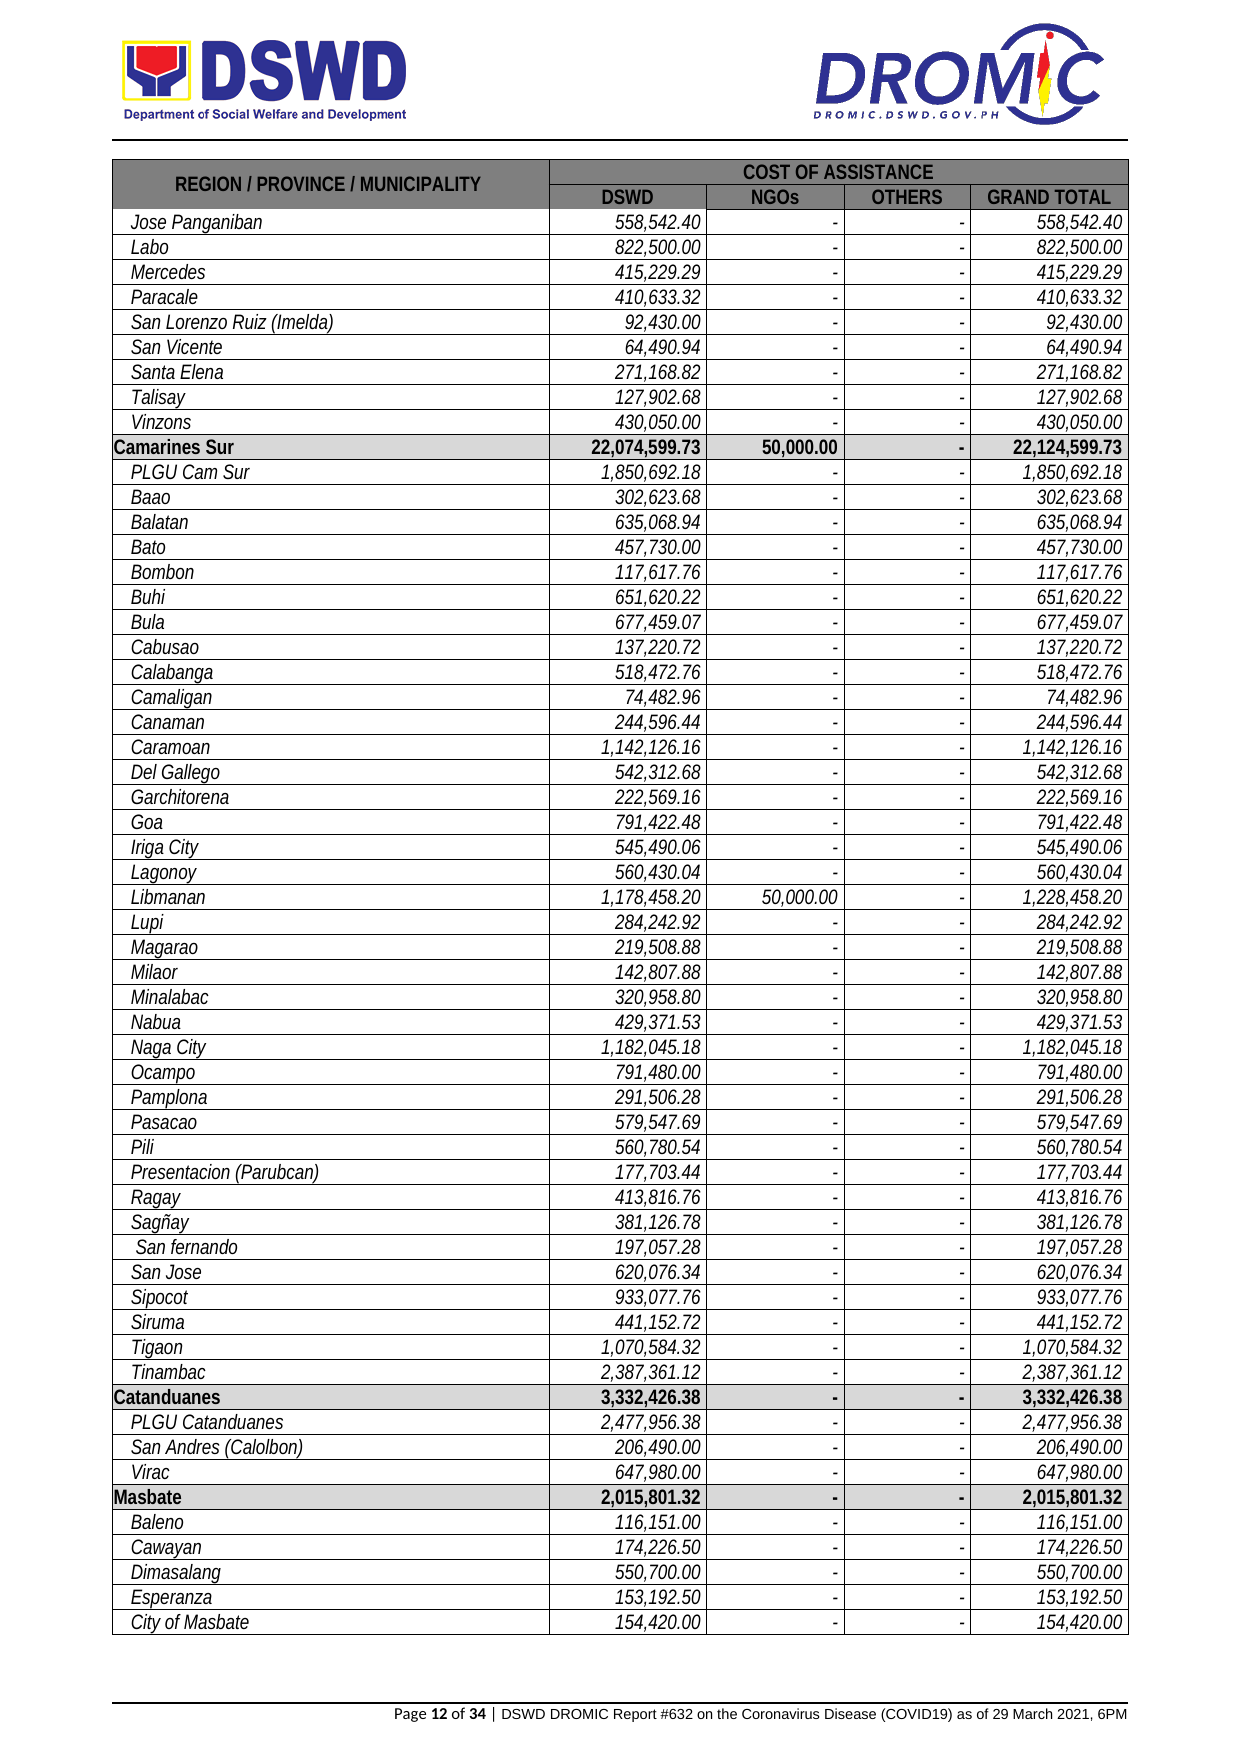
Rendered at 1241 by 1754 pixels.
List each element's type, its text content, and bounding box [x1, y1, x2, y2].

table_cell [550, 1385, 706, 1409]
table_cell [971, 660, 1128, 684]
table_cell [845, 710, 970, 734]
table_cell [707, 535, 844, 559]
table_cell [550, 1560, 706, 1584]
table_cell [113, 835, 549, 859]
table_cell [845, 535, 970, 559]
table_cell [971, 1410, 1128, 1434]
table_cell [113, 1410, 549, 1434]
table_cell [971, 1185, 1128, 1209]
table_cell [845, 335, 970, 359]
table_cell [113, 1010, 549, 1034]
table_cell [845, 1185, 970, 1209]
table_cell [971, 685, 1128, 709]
picture [112, 37, 416, 125]
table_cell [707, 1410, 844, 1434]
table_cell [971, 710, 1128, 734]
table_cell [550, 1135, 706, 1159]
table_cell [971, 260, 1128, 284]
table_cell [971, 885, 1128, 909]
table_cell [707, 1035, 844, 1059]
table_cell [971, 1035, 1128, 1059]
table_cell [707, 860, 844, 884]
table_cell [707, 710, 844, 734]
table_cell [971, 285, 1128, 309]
table_cell NGOs [707, 185, 844, 209]
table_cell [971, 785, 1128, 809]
table_cell DSWD [550, 185, 706, 209]
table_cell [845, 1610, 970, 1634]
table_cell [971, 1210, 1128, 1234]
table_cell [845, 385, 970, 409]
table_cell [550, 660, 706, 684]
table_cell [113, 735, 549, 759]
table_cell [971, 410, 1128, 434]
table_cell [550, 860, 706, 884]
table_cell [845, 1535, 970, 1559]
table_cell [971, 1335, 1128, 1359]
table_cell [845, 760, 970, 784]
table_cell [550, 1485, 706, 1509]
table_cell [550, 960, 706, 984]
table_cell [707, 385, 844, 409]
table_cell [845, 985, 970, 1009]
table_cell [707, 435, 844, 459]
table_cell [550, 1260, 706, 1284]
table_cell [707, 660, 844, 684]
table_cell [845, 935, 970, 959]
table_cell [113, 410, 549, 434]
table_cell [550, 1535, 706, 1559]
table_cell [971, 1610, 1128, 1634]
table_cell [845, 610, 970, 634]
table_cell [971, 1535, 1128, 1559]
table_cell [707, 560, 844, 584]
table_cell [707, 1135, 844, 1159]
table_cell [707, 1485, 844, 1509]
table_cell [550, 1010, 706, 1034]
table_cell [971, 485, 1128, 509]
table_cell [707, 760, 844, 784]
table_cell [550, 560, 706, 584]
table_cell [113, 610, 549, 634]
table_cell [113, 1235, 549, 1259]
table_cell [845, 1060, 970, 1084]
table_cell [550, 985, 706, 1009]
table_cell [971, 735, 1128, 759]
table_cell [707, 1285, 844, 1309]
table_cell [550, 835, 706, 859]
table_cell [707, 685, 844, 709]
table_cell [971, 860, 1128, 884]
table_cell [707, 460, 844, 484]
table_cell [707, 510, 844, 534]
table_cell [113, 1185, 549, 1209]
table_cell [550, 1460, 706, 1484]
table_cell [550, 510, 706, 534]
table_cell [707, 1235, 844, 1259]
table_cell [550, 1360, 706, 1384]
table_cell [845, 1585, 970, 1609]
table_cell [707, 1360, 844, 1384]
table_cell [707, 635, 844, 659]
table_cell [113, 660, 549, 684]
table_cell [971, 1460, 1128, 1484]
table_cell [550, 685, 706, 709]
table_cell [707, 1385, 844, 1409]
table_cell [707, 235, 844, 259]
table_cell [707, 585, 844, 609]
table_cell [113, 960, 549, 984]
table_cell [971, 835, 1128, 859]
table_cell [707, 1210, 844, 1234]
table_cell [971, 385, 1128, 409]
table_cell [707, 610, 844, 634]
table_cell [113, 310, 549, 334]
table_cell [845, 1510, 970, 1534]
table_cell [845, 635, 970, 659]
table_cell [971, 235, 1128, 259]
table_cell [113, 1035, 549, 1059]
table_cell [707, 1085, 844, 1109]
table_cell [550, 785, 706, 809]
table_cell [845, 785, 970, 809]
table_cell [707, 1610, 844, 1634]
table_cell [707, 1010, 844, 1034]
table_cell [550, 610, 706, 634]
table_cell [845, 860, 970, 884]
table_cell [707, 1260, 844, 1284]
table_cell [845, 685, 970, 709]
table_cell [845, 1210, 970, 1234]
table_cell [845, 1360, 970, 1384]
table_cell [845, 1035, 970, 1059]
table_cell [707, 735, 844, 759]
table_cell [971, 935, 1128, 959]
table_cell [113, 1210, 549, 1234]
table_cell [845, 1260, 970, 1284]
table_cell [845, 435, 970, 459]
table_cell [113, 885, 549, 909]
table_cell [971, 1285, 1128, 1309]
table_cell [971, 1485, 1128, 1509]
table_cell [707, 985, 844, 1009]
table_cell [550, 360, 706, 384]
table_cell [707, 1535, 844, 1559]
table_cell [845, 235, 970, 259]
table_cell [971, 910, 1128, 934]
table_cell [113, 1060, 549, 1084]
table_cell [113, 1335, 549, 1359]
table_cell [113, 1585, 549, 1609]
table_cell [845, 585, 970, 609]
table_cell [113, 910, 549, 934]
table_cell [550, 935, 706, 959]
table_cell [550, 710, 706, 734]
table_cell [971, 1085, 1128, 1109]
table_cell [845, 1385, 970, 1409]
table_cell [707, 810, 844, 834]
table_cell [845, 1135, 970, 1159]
table_cell GRAND TOTAL [971, 185, 1128, 209]
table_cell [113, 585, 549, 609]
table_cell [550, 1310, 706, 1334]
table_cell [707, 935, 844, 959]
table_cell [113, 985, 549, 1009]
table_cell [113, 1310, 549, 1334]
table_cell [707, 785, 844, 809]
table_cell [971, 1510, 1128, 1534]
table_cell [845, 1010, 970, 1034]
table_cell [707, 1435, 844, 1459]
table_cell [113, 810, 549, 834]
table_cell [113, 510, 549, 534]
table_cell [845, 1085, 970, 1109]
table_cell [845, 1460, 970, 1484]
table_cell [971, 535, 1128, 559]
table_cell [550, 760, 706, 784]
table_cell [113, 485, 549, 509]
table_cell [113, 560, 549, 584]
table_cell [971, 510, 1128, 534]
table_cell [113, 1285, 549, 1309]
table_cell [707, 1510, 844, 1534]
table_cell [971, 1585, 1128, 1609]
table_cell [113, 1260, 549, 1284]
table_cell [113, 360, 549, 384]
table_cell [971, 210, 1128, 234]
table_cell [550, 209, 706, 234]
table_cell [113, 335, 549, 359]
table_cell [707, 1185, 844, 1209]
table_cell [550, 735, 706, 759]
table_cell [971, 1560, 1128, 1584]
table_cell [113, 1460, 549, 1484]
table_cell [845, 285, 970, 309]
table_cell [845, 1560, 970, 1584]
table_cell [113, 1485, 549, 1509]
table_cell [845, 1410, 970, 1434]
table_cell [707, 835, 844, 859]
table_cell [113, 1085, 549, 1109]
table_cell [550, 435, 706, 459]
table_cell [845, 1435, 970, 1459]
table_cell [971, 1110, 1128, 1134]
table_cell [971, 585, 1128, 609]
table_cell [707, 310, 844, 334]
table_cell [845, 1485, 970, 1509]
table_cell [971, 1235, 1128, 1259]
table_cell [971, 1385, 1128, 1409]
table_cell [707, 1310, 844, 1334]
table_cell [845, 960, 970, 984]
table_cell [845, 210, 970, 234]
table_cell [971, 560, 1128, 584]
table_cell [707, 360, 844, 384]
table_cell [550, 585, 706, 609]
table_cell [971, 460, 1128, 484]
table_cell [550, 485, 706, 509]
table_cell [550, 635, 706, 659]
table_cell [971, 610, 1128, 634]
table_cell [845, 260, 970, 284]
table_header COST OF ASSISTANCE [550, 160, 1128, 184]
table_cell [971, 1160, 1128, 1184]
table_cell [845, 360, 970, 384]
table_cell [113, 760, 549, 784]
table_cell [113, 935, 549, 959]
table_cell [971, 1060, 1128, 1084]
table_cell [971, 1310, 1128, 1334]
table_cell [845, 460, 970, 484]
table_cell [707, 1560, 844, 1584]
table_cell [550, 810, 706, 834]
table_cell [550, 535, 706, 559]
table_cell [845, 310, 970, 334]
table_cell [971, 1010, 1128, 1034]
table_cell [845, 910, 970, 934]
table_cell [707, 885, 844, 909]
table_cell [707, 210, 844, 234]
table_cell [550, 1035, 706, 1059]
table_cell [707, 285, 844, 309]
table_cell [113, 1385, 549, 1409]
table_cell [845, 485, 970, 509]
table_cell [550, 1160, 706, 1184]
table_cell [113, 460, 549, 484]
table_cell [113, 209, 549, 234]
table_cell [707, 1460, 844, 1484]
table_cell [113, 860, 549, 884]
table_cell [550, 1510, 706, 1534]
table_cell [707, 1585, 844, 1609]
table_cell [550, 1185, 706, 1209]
picture [781, 23, 1133, 125]
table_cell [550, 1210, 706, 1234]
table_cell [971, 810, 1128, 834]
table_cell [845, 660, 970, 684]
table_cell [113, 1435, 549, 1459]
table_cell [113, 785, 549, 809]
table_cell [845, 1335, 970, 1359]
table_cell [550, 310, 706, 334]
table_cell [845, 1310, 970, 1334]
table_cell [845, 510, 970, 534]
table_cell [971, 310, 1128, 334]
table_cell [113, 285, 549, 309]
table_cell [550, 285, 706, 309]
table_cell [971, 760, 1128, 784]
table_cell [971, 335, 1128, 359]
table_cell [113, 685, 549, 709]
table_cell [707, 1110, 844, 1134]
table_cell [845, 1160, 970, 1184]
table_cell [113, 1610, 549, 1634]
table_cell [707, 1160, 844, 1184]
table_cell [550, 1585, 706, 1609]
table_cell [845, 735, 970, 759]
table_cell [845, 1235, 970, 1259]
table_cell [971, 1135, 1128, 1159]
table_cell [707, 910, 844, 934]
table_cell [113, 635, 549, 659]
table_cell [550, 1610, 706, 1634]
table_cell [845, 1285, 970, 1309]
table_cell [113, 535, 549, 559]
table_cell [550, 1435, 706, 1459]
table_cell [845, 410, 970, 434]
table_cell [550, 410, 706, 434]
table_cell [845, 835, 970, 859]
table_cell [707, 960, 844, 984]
table_header REGION / PROVINCE / MUNICIPALITY [113, 160, 549, 209]
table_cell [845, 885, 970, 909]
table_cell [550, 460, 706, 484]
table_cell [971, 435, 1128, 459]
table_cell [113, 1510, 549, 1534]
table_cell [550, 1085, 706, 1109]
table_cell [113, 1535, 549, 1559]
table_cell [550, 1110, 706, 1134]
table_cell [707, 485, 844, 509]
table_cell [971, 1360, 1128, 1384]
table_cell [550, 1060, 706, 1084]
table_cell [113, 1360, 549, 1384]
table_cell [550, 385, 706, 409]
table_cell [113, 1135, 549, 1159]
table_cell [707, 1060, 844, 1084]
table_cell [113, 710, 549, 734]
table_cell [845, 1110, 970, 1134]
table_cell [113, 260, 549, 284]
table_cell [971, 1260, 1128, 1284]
table_cell OTHERS [845, 185, 970, 209]
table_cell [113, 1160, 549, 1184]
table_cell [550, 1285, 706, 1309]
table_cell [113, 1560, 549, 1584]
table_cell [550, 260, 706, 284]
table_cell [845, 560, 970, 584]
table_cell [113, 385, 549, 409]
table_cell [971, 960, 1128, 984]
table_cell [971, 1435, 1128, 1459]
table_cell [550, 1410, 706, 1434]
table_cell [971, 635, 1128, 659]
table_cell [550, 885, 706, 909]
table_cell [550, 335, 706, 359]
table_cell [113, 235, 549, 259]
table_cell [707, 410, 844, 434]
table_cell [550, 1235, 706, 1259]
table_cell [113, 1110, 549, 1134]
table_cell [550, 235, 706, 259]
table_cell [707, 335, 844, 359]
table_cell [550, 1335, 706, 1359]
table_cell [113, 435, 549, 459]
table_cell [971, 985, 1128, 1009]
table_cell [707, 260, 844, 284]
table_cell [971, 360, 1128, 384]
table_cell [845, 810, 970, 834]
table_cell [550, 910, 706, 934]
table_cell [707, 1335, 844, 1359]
